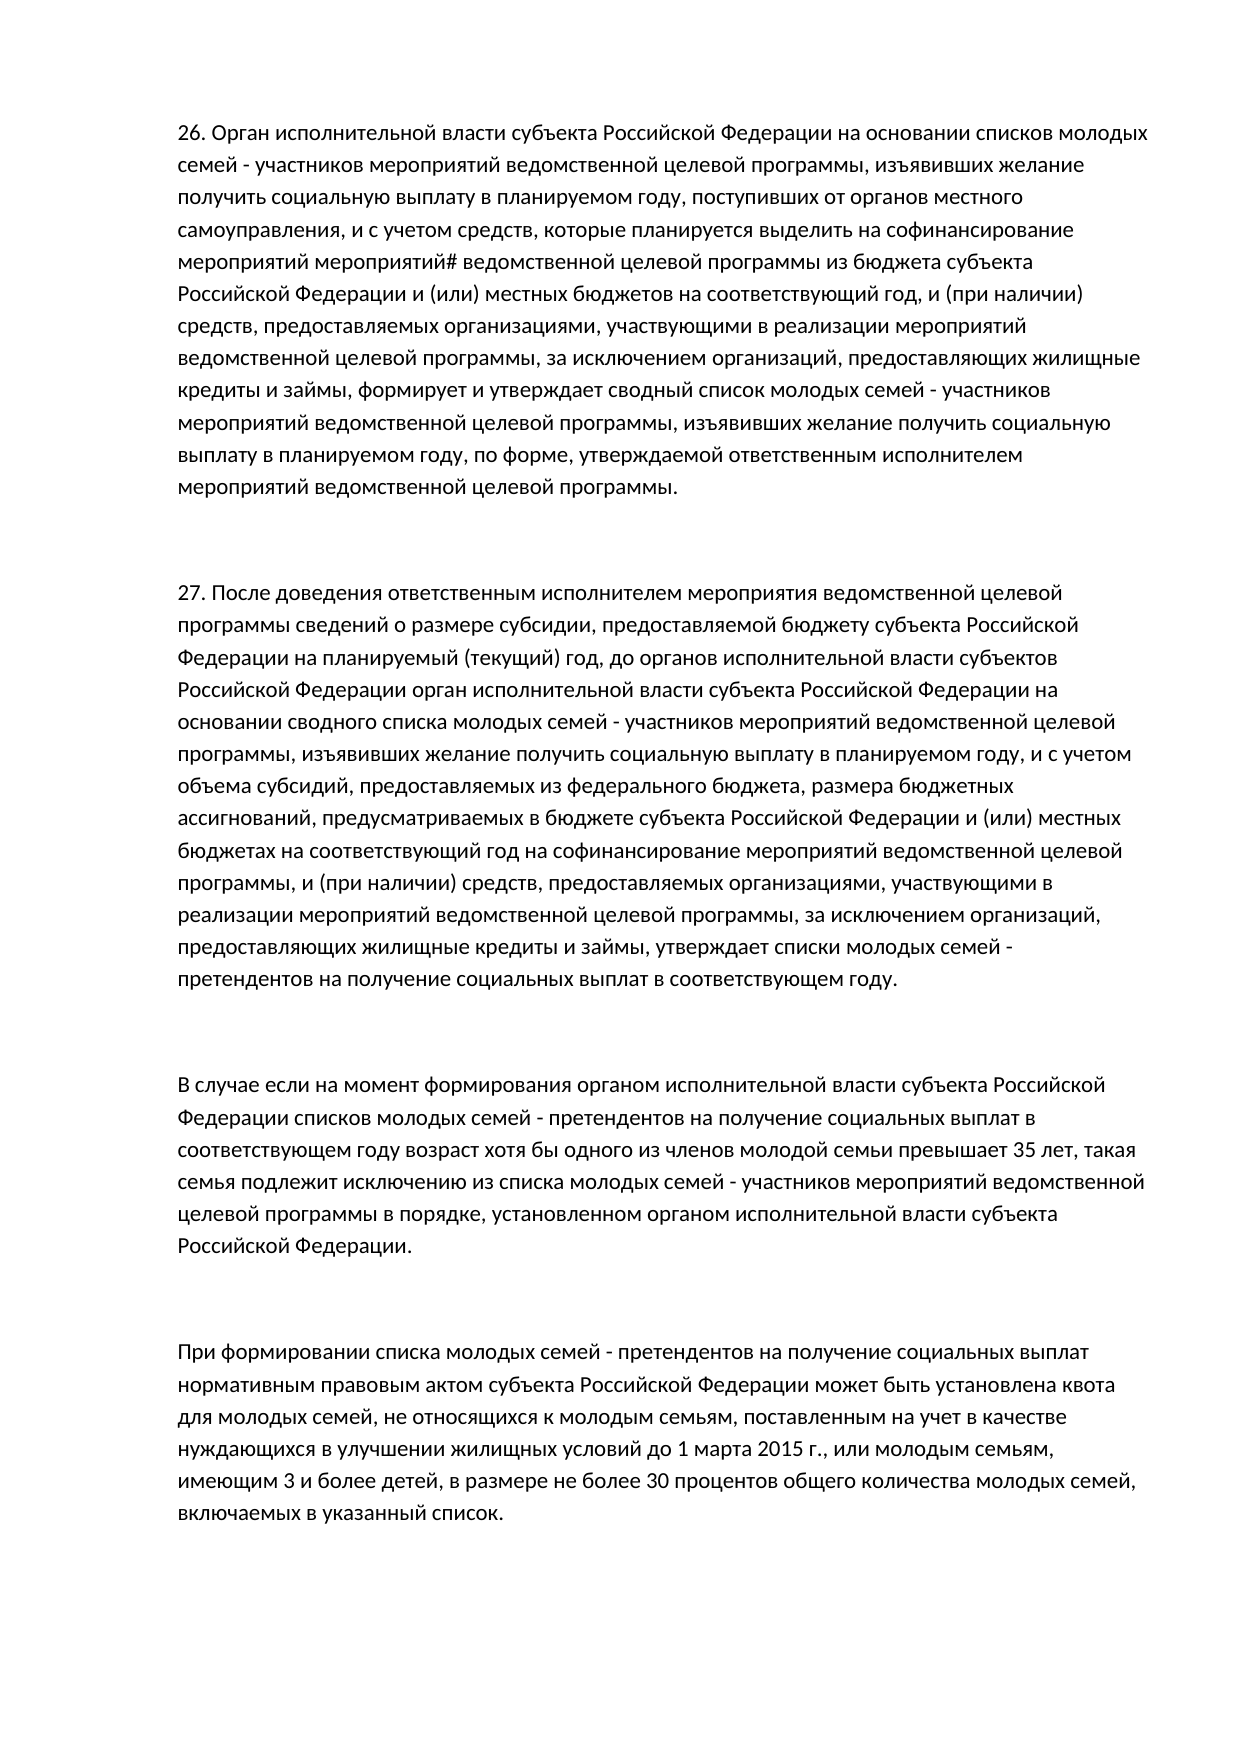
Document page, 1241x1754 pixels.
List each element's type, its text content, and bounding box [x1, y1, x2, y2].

text 26. Орган исполнительной власти субъекта Российской Федерации на основании списков молодых семей - участников мероприятий ведомственной целевой программы, изъявивших желание получить социальную выплату в планируемом году, поступивших от органов местного самоуправления, и с учетом средств, которые планируется выделить на софинансирование мероприятий мероприятий# ведомственной целевой программы из бюджета субъекта Российской Федерации и (или) местных бюджетов на соответствующий год, и (при наличии) средств, предоставляемых организациями, участвующими в реализации мероприятий ведомственной целевой программы, за исключением организаций, предоставляющих жилищные кредиты и займы, формирует и утверждает сводный список молодых семей - участников мероприятий ведомственной целевой программы, изъявивших желание получить социальную выплату в планируемом году, по форме, утверждаемой ответственным исполнителем мероприятий ведомственной целевой программы. [177, 118, 1152, 500]
text 27. После доведения ответственным исполнителем мероприятия ведомственной целевой программы сведений о размере субсидии, предоставляемой бюджету субъекта Российской Федерации на планируемый (текущий) год, до органов исполнительной власти субъектов Российской Федерации орган исполнительной власти субъекта Российской Федерации на основании сводного списка молодых семей - участников мероприятий ведомственной целевой программы, изъявивших желание получить социальную выплату в планируемом году, и с учетом объема субсидий, предоставляемых из федерального бюджета, размера бюджетных ассигнований, предусматриваемых в бюджете субъекта Российской Федерации и (или) местных бюджетах на соответствующий год на софинансирование мероприятий ведомственной целевой программы, и (при наличии) средств, предоставляемых организациями, участвующими в реализации мероприятий ведомственной целевой программы, за исключением организаций, предоставляющих жилищные кредиты и займы, утверждает списки молодых семей - претендентов на получение социальных выплат в соответствующем году. [177, 578, 1152, 992]
text При формировании списка молодых семей - претендентов на получение социальных выплат нормативным правовым актом субъекта Российской Федерации может быть установлена квота для молодых семей, не относящихся к молодым семьям, поставленным на учет в качестве нуждающихся в улучшении жилищных условий до 1 марта 2015 г., или молодым семьям, имеющим 3 и более детей, в размере не более 30 процентов общего количества молодых семей, включаемых в указанный список. [177, 1337, 1152, 1526]
text В случае если на момент формирования органом исполнительной власти субъекта Российской Федерации списков молодых семей - претендентов на получение социальных выплат в соответствующем году возраст хотя бы одного из членов молодой семьи превышает 35 лет, такая семья подлежит исключению из списка молодых семей - участников мероприятий ведомственной целевой программы в порядке, установленном органом исполнительной власти субъекта Российской Федерации. [177, 1071, 1152, 1259]
